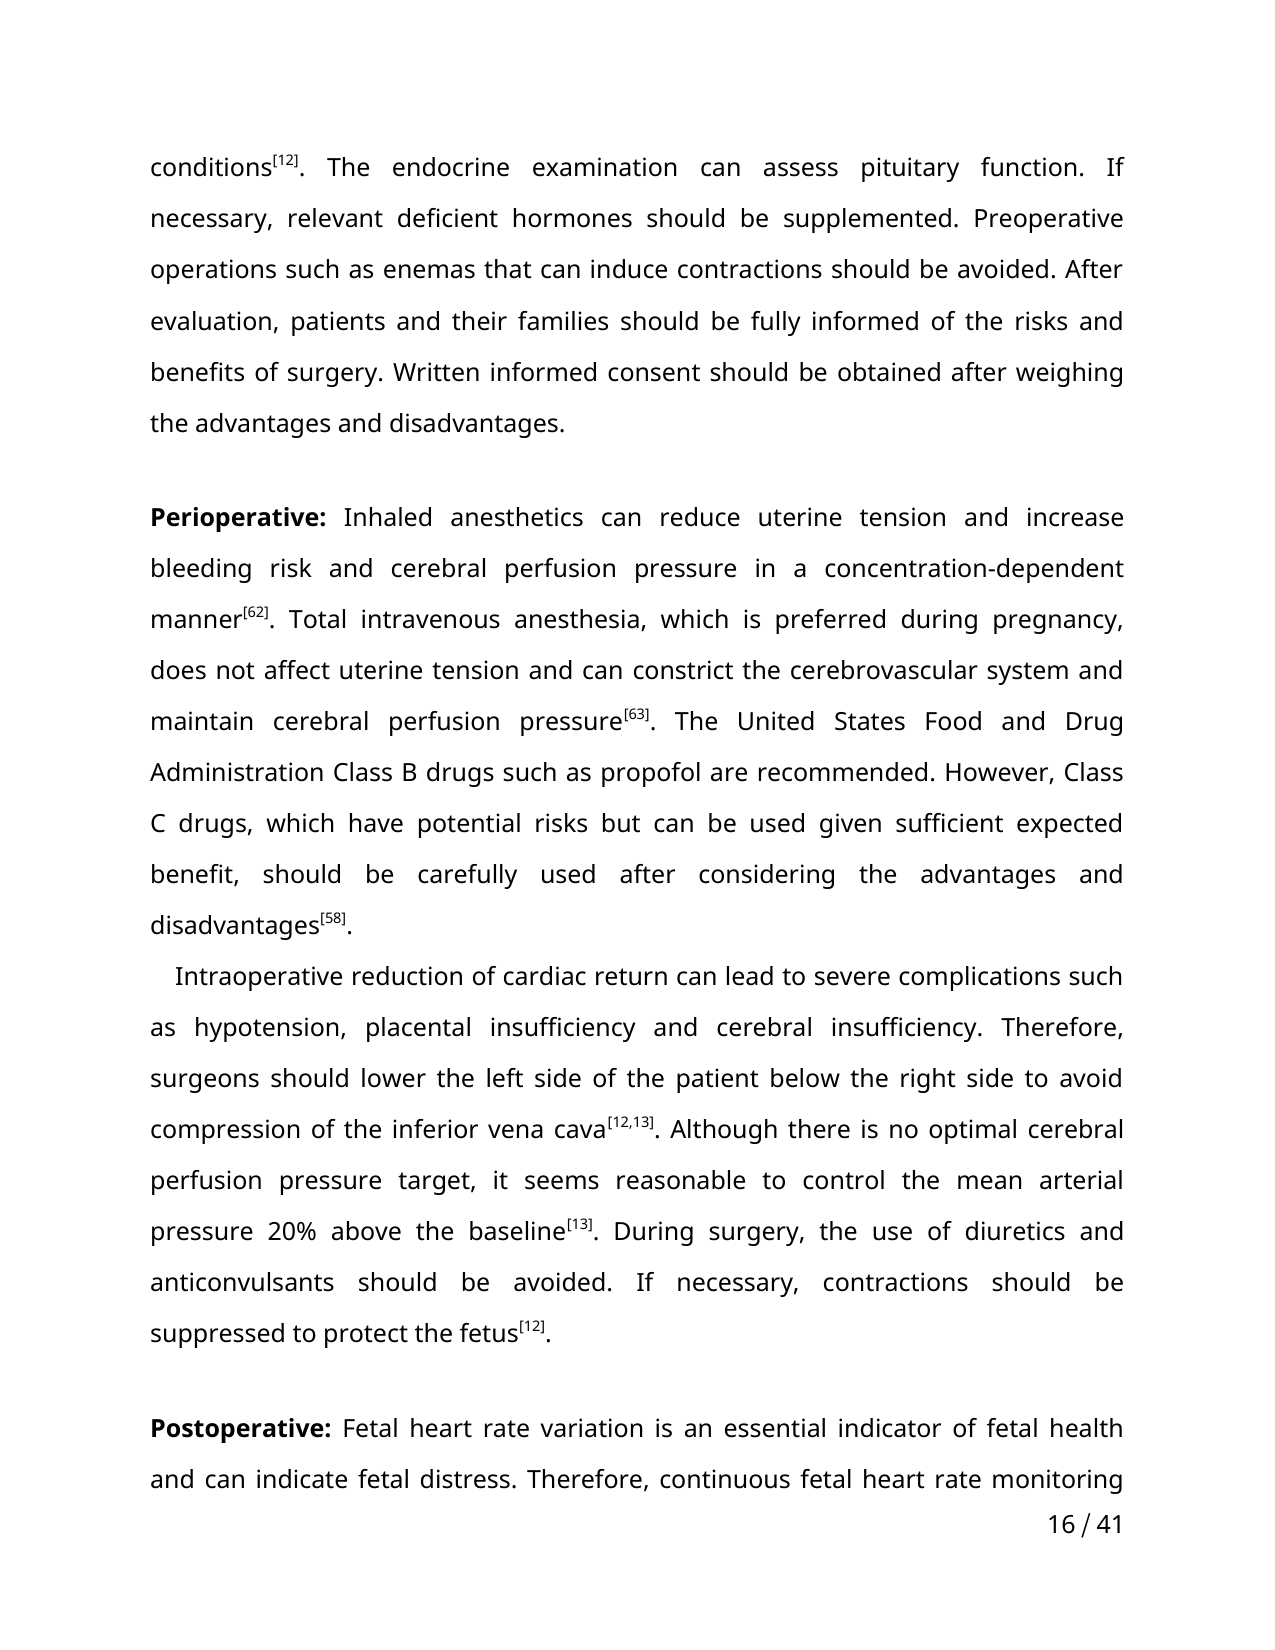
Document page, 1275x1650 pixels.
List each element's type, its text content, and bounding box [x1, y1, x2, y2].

text Intraoperative reduction of cardiac return can lead to severe complications such as hypotension, placental insufficiency and cerebral insufficiency. Therefore, surgeons should lower the left side of the patient below the right side to avoid compression of the inferior vena cava[12,13]. Although there is no optimal cerebral perfusion pressure target, it seems reasonable to control the mean arterial pressure 20% above the baseline[13]. During surgery, the use of diuretics and anticonvulsants should be avoided. If necessary, contractions should be suppressed to protect the fetus[12]. [150, 959, 1125, 1350]
text Perioperative: Inhaled anesthetics can reduce uterine tension and increase bleeding risk and cerebral perfusion pressure in a concentration-dependent manner[62]. Total intravenous anesthesia, which is preferred during pregnancy, does not affect uterine tension and can constrict the cerebrovascular system and maintain cerebral perfusion pressure[63]. The United States Food and Drug Administration Class B drugs such as propofol are recommended. However, Class C drugs, which have potential risks but can be used given sufficient expected benefit, should be carefully used after considering the advantages and disadvantages[58]. [150, 499, 1125, 942]
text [150, 1410, 1125, 1495]
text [150, 150, 1125, 439]
